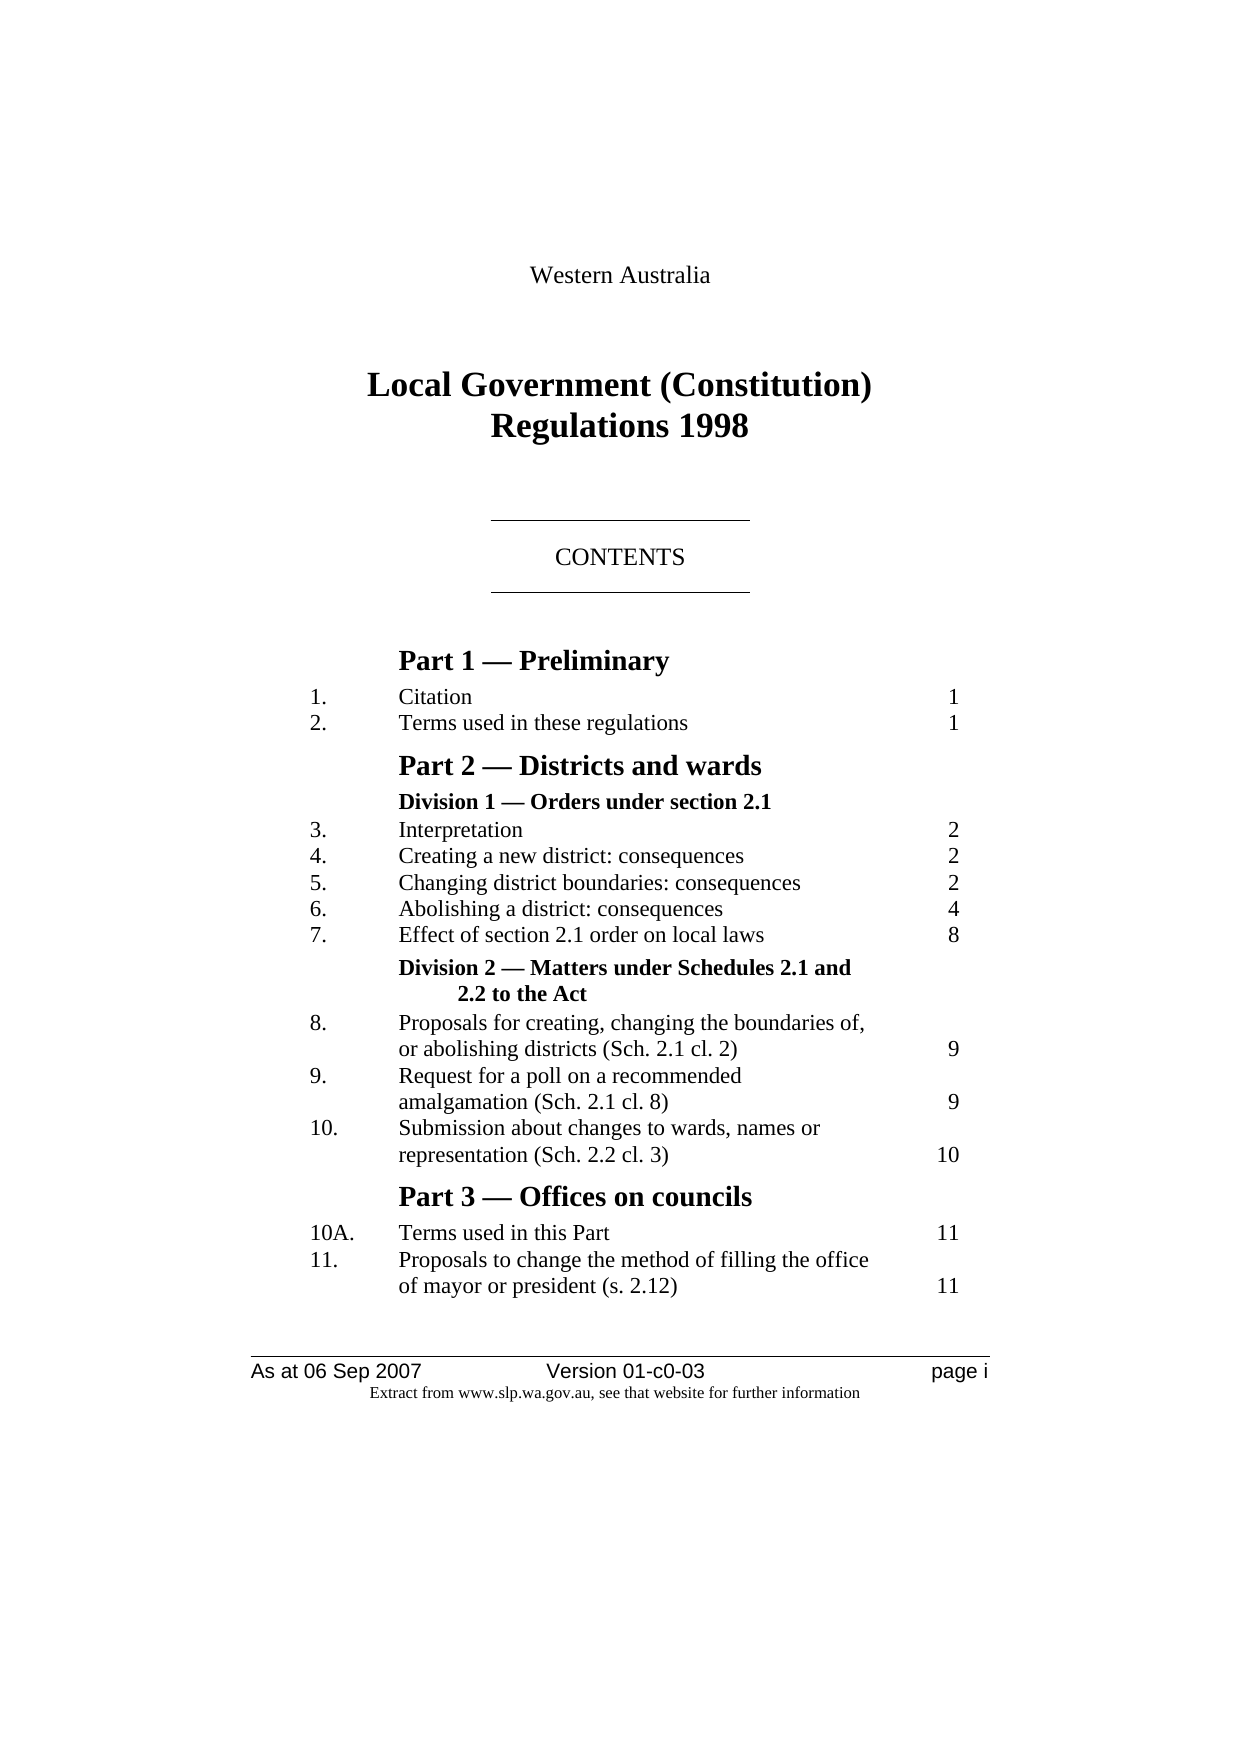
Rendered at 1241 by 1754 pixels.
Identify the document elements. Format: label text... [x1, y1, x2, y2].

text Part 3 — Offices on councils [398, 1179, 872, 1213]
text 11. Proposals to change the method of filling the office of mayor or president (s. 2.12) 11 [309, 1246, 872, 1298]
text 5. Changing district boundaries: consequences 2 [309, 869, 872, 895]
text 4. Creating a new district: consequences 2 [309, 842, 872, 869]
text 3. Interpretation 2 [309, 816, 872, 842]
text Division 2 — Matters under Schedules 2.1 and 2.2 to the Act [398, 954, 872, 1007]
text Local Government (Constitution) Regulations 1998 [280, 364, 959, 445]
text 10A. Terms used in this Part 11 [309, 1219, 872, 1246]
text 8. Proposals for creating, changing the boundaries of, or abolishing districts (Sch. 2.1 cl. 2) 9 [309, 1009, 872, 1062]
text -Part 1 — Preliminary [398, 643, 872, 676]
text Part 2 — Districts and wards [398, 748, 872, 781]
text 7. Effect of section 2.1 order on local laws 8 [309, 922, 872, 948]
text CONTENTS [491, 521, 750, 592]
text 9. Request for a poll on a recommended amalgamation (Sch. 2.1 cl. 8) 9 [309, 1062, 872, 1114]
text 1. Citation 1 [309, 683, 872, 709]
text Division 1 — Orders under section 2.1 [398, 788, 872, 814]
text Western Australia [251, 260, 990, 289]
text 2. Terms used in these regulations 1 [309, 709, 872, 735]
text 10. Submission about changes to wards, names or representation (Sch. 2.2 cl. 3) 10 [309, 1114, 872, 1167]
text 6. Abolishing a district: consequences 4 [309, 895, 872, 922]
